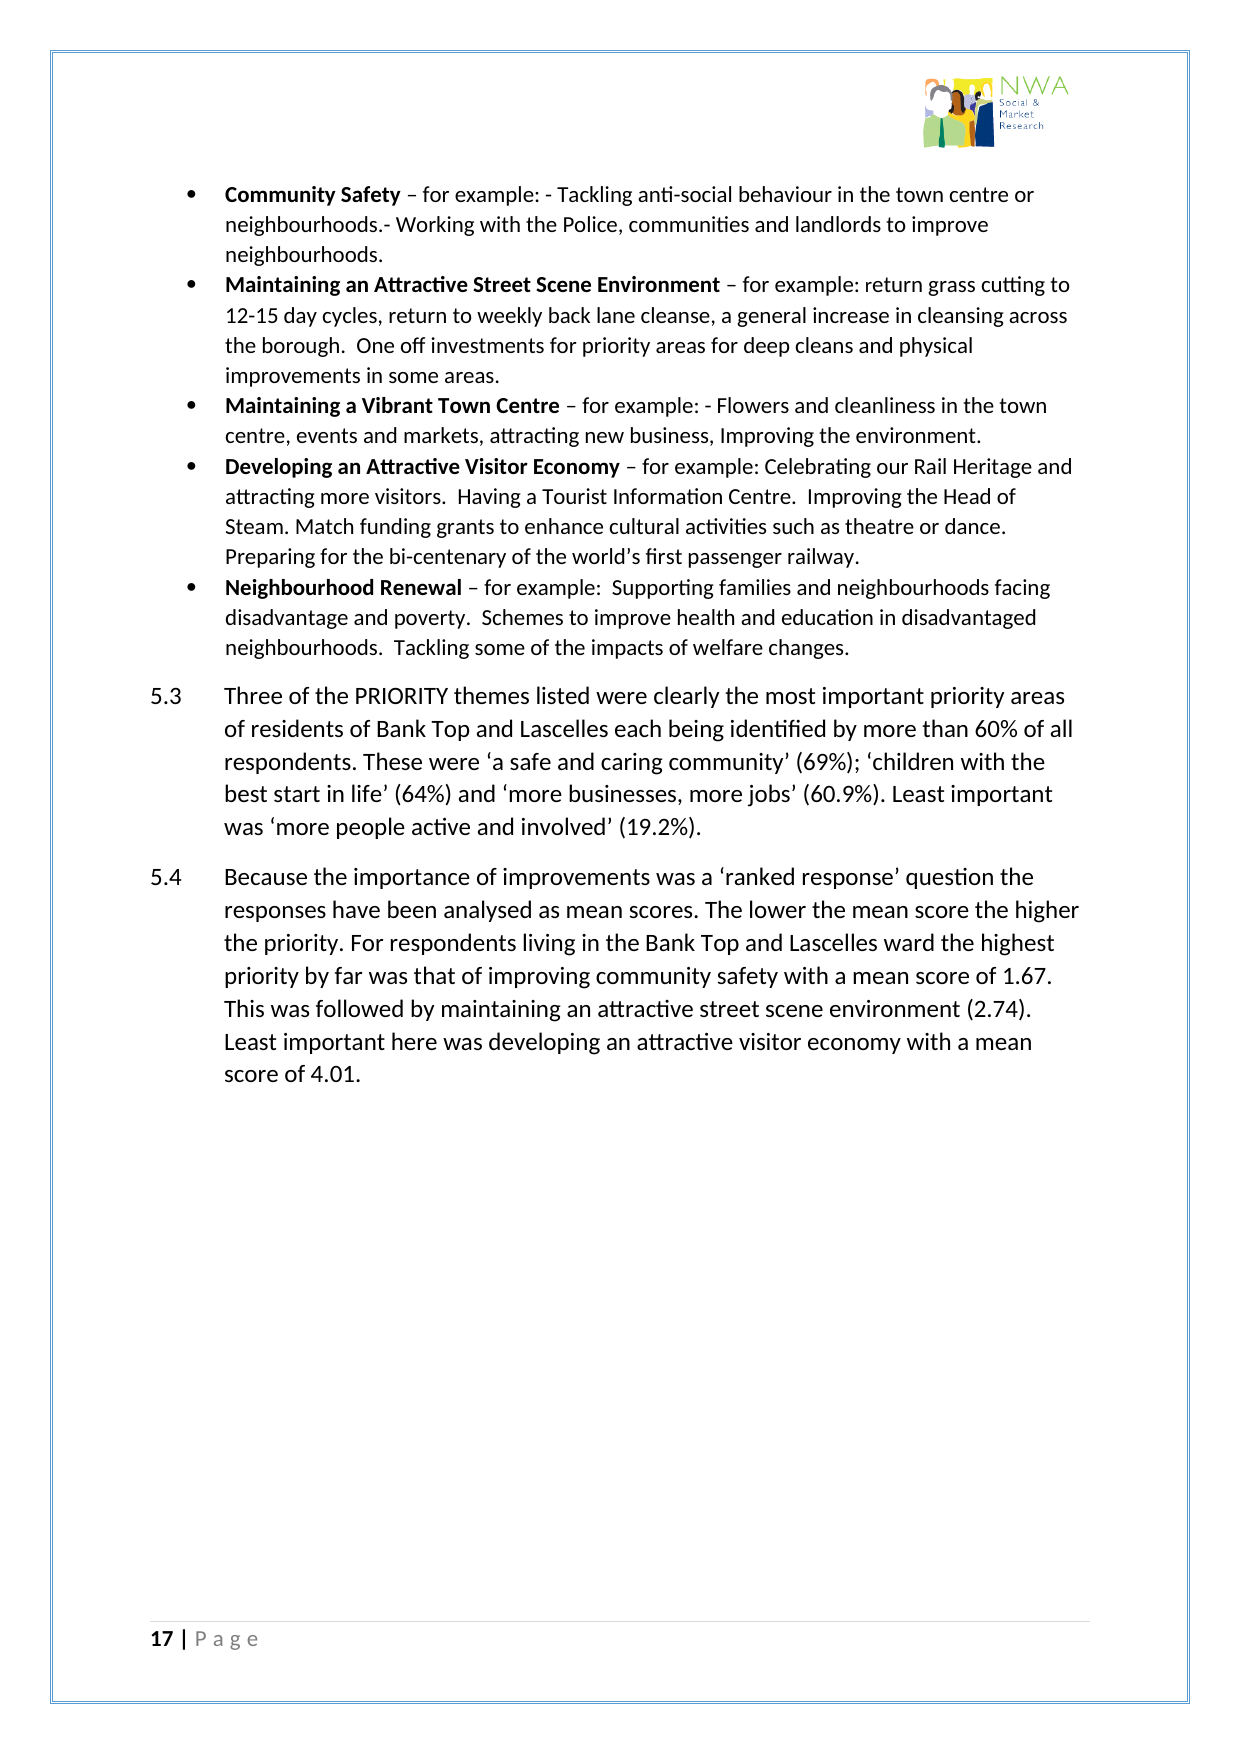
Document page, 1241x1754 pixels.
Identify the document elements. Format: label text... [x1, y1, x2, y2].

text 5.4 Because the importance of improvements was a ‘ranked response’ question the responses have been analysed as mean scores. The lower the mean score the higher the priority. For respondents living in the Bank Top and Lascelles ward the highest priority by far was that of improving community safety with a mean score of 1.67. This was followed by maintaining an attractive street scene environment (2.74). Least important here was developing an attractive visitor economy with a mean score of 4.01. [150, 861, 1080, 1089]
list Community Safety – for example: - Tackling anti-social behaviour in the town centre or neighbourhoods.- Working with the Police, communities and landlords to improve neighbourhoods. [187, 180, 1080, 268]
picture [920, 73, 1091, 152]
list Maintaining an Attractive Street Scene Environment – for example: return grass cutting to 12-15 day cycles, return to weekly back lane cleanse, a general increase in cleansing across the borough. One off investments for priority areas for deep cleans and physical improvements in some areas. [187, 271, 1080, 389]
list Neighbourhood Renewal – for example: Supporting families and neighbourhoods facing disadvantage and poverty. Schemes to improve health and education in disadvantaged neighbourhoods. Tackling some of the impacts of welfare changes. [187, 573, 1080, 661]
text 5.3 Three of the PRIORITY themes listed were clearly the most important priority areas of residents of Bank Top and Lascelles each being identified by more than 60% of all respondents. These were ‘a safe and caring community’ (69%); ‘children with the best start in life’ (64%) and ‘more businesses, more jobs’ (60.9%). Least important was ‘more people active and involved’ (19.2%). [150, 680, 1080, 842]
list Maintaining a Vibrant Town Centre – for example: - Flowers and cleanliness in the town centre, events and markets, attracting new business, Improving the environment. [187, 391, 1080, 449]
list Developing an Attractive Visitor Economy – for example: Celebrating our Rail Heritage and attracting more visitors. Having a Tourist Information Centre. Improving the Head of Steam. Match funding grants to enhance cultural activities such as theatre or dance. Preparing for the bi-centenary of the world’s first passenger railway. [187, 452, 1080, 570]
